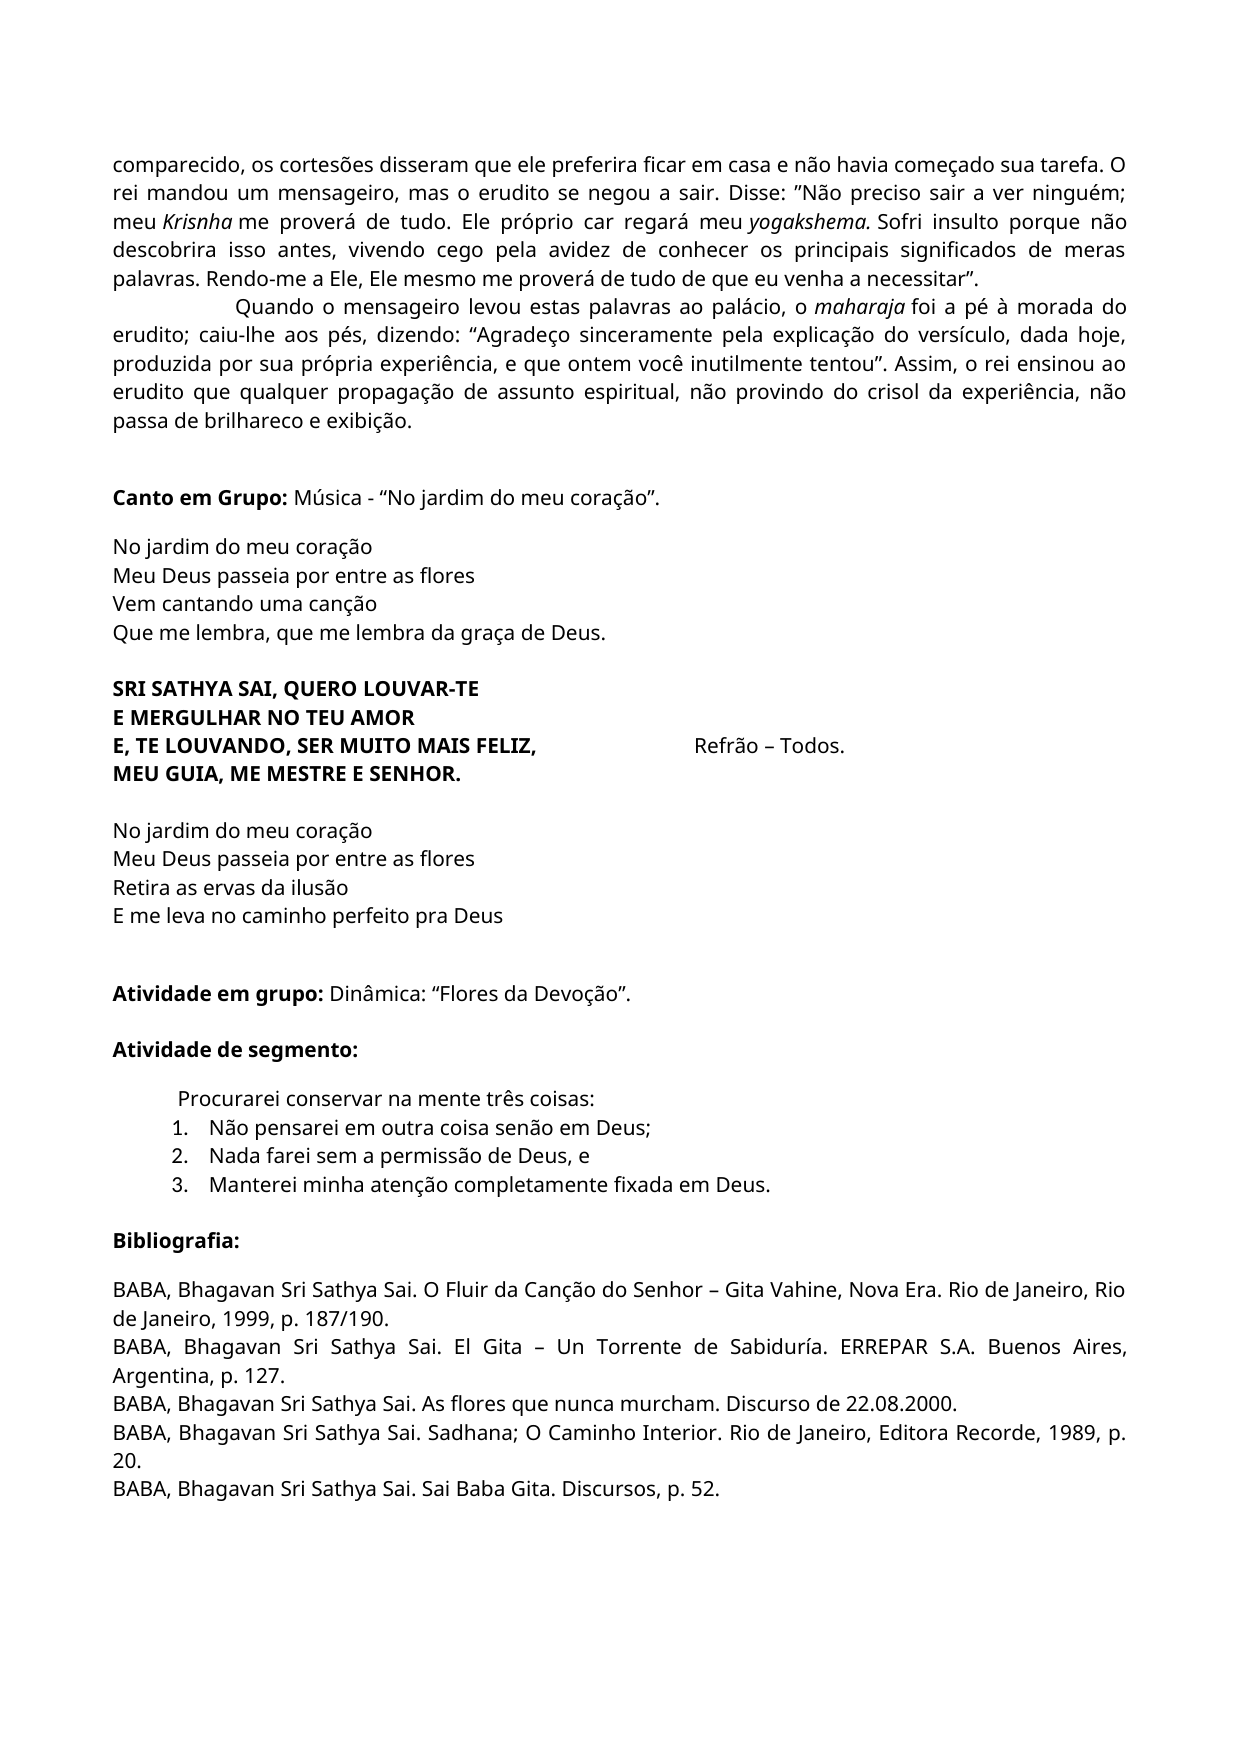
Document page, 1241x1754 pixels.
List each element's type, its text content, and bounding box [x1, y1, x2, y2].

list Não pensarei em outra coisa senão em Deus; [171, 1113, 1128, 1141]
text Retira as ervas da ilusão [112, 873, 1128, 901]
text Atividade de segmento: [112, 1035, 1128, 1063]
text E MERGULHAR NO TEU AMOR [112, 703, 1128, 731]
text E me leva no caminho perfeito pra Deus [112, 901, 1128, 930]
text SRI SATHYA SAI, QUERO LOUVAR-TE [112, 674, 1128, 703]
text MEU GUIA, ME MESTRE E SENHOR. [112, 759, 1128, 788]
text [112, 150, 1128, 292]
text Que me lembra, que me lembra da graça de Deus. [112, 618, 1128, 646]
text Bibliografia: [112, 1226, 1128, 1254]
text Meu Deus passeia por entre as flores [112, 561, 1128, 589]
text BABA, Bhagavan Sri Sathya Sai. El Gita – Un Torrente de Sabiduría. ERREPAR S.A. Buenos Aires, Argentina, p. 127. [112, 1332, 1128, 1389]
text No jardim do meu coração [112, 816, 1128, 844]
text Quando o mensageiro levou estas palavras ao palácio, o maharaja foi a pé à morada do erudito; caiu-lhe aos pés, dizendo: “Agradeço sinceramente pela explicação do versículo, dada hoje, produzida por sua própria experiência, e que ontem você inutilmente tentou”. Assim, o rei ensinou ao erudito que qualquer propagação de assunto espiritual, não provindo do crisol da experiência, não passa de brilhareco e exibição. [112, 292, 1128, 434]
text No jardim do meu coração [112, 532, 1128, 561]
text Canto em Grupo: Música - “No jardim do meu coração”. [112, 483, 1128, 512]
text Vem cantando uma canção [112, 589, 1128, 618]
list Nada farei sem a permissão de Deus, e [171, 1141, 1128, 1170]
text BABA, Bhagavan Sri Sathya Sai. As flores que nunca murcham. Discurso de 22.08.2000. [112, 1389, 1128, 1418]
text BABA, Bhagavan Sri Sathya Sai. O Fluir da Canção do Senhor – Gita Vahine, Nova Era. Rio de Janeiro, Rio de Janeiro, 1999, p. 187/190. [112, 1275, 1128, 1332]
text Atividade em grupo: Dinâmica: “Flores da Devoção”. [112, 979, 1128, 1007]
text Procurarei conservar na mente três coisas: [112, 1084, 1128, 1113]
text Meu Deus passeia por entre as flores [112, 844, 1128, 873]
text BABA, Bhagavan Sri Sathya Sai. Sai Baba Gita. Discursos, p. 52. [112, 1474, 1128, 1503]
list Manterei minha atenção completamente fixada em Deus. [171, 1170, 1128, 1198]
text E, TE LOUVANDO, SER MUITO MAIS FELIZ, Refrão – Todos. [112, 731, 1128, 759]
text BABA, Bhagavan Sri Sathya Sai. Sadhana; O Caminho Interior. Rio de Janeiro, Editora Recorde, 1989, p. 20. [112, 1418, 1128, 1474]
